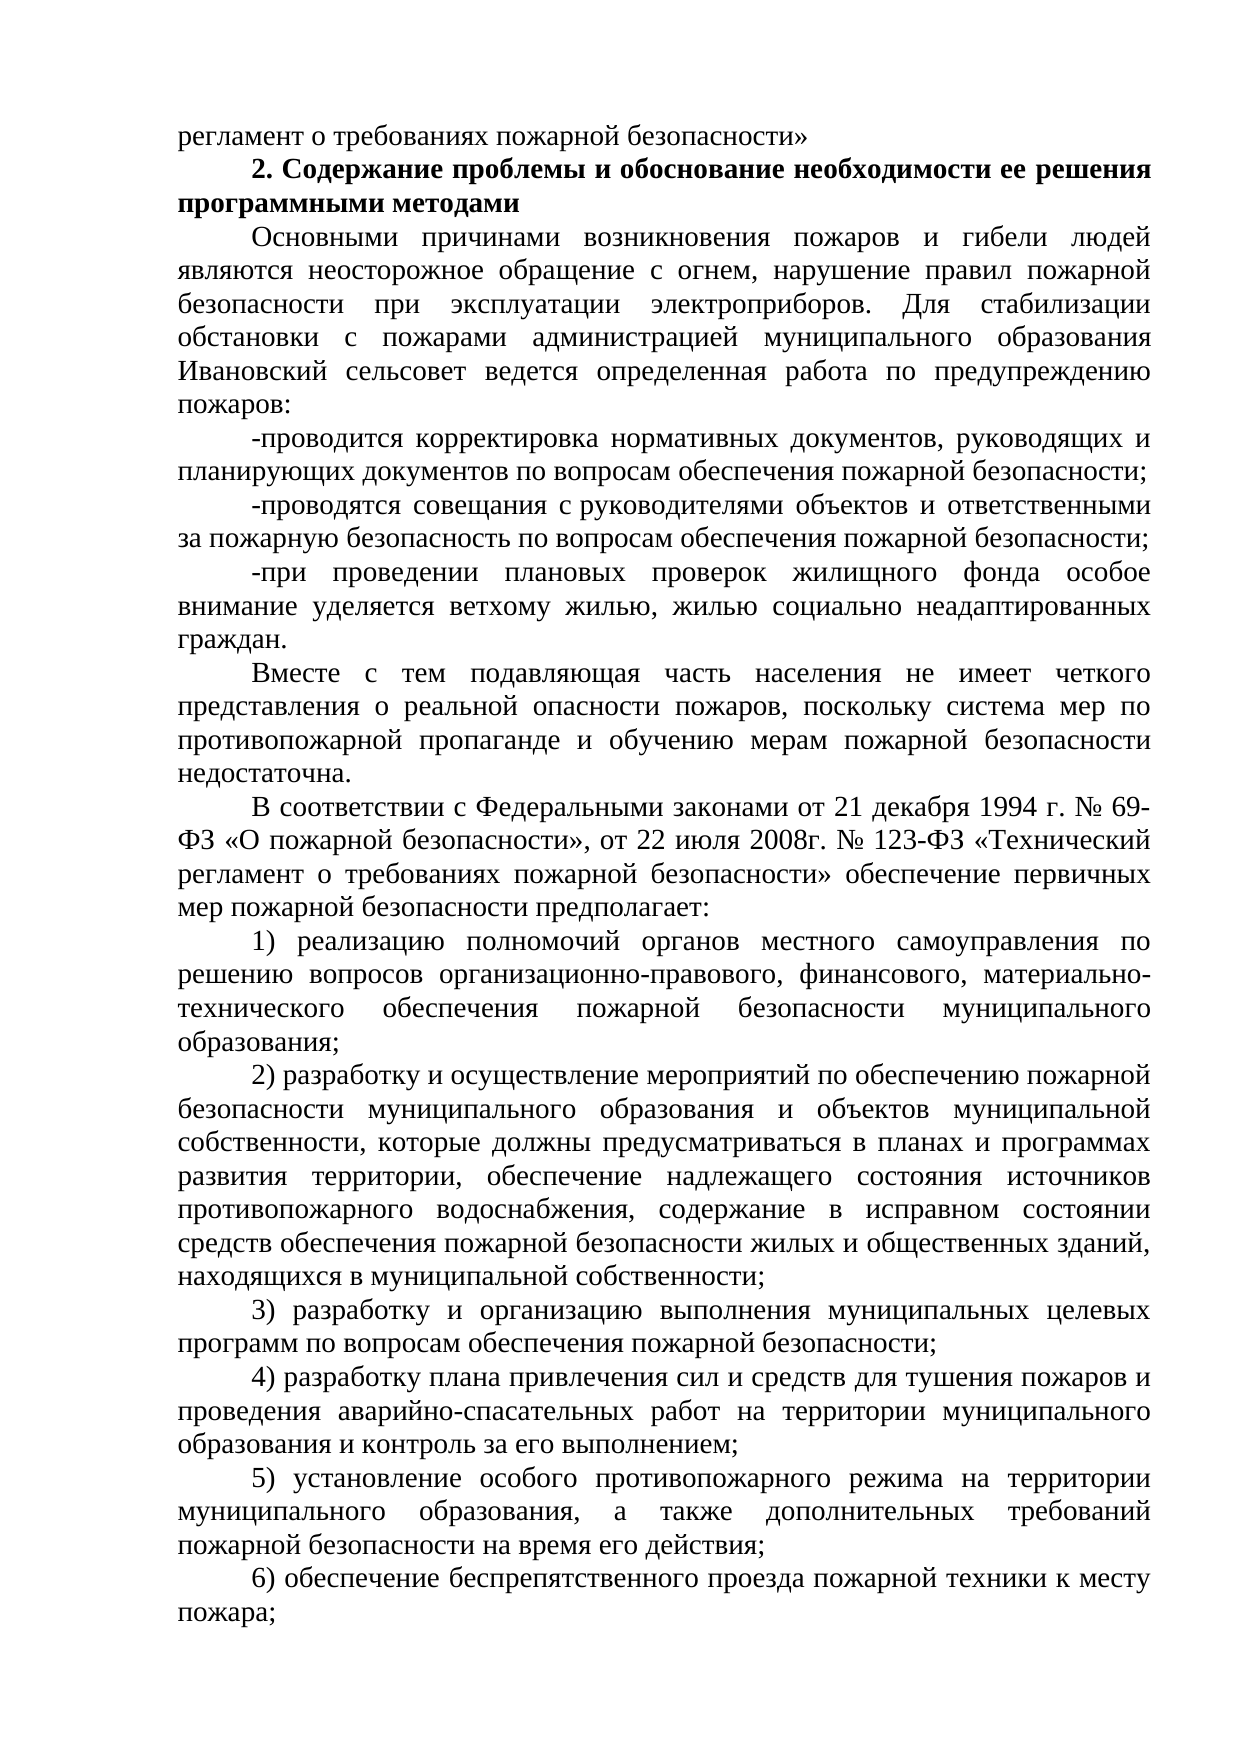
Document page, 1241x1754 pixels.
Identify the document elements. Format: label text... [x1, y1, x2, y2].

text 4) разработку плана привлечения сил и средств для тушения пожаров и проведения аварийно-спасательных работ на территории муниципального образования и контроль за его выполнением; [177, 1359, 1152, 1460]
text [177, 118, 1152, 152]
text Вместе с тем подавляющая часть населения не имеет четкого представления о реальной опасности пожаров, поскольку система мер по противопожарной пропаганде и обучению мерам пожарной безопасности недостаточна. [177, 655, 1152, 789]
text -проводится корректировка нормативных документов, руководящих и планирующих документов по вопросам обеспечения пожарной безопасности; [177, 420, 1152, 487]
text -проводятся совещания с руководителями объектов и ответственными за пожарную безопасность по вопросам обеспечения пожарной безопасности; [177, 487, 1152, 554]
text В соответствии с Федеральными законами от 21 декабря 1994 г. № 69-ФЗ «О пожарной безопасности», от 22 июля 2008г. № 123-ФЗ «Технический регламент о требованиях пожарной безопасности» обеспечение первичных мер пожарной безопасности предполагает: [177, 789, 1152, 923]
text 2) разработку и осуществление мероприятий по обеспечению пожарной безопасности муниципального образования и объектов муниципальной собственности, которые должны предусматриваться в планах и программах развития территории, обеспечение надлежащего состояния источников противопожарного водоснабжения, содержание в исправном состоянии средств обеспечения пожарной безопасности жилых и общественных зданий, находящихся в муниципальной собственности; [177, 1057, 1152, 1292]
text 2. Содержание проблемы и обоснование необходимости ее решения программными методами [177, 152, 1152, 219]
text 1) реализацию полномочий органов местного самоуправления по решению вопросов организационно-правового, финансового, материально-технического обеспечения пожарной безопасности муниципального образования; [177, 923, 1152, 1057]
text 6) обеспечение беспрепятственного проезда пожарной техники к месту пожара; [177, 1560, 1152, 1627]
text -при проведении плановых проверок жилищного фонда особое внимание уделяется ветхому жилью, жилью социально неадаптированных граждан. [177, 554, 1152, 655]
text Основными причинами возникновения пожаров и гибели людей являются неосторожное обращение с огнем, нарушение правил пожарной безопасности при эксплуатации электроприборов. Для стабилизации обстановки с пожарами администрацией муниципального образования Ивановский сельсовет ведется определенная работа по предупреждению пожаров: [177, 219, 1152, 420]
text 3) разработку и организацию выполнения муниципальных целевых программ по вопросам обеспечения пожарной безопасности; [177, 1292, 1152, 1359]
text 5) установление особого противопожарного режима на территории муниципального образования, а также дополнительных требований пожарной безопасности на время его действия; [177, 1460, 1152, 1560]
